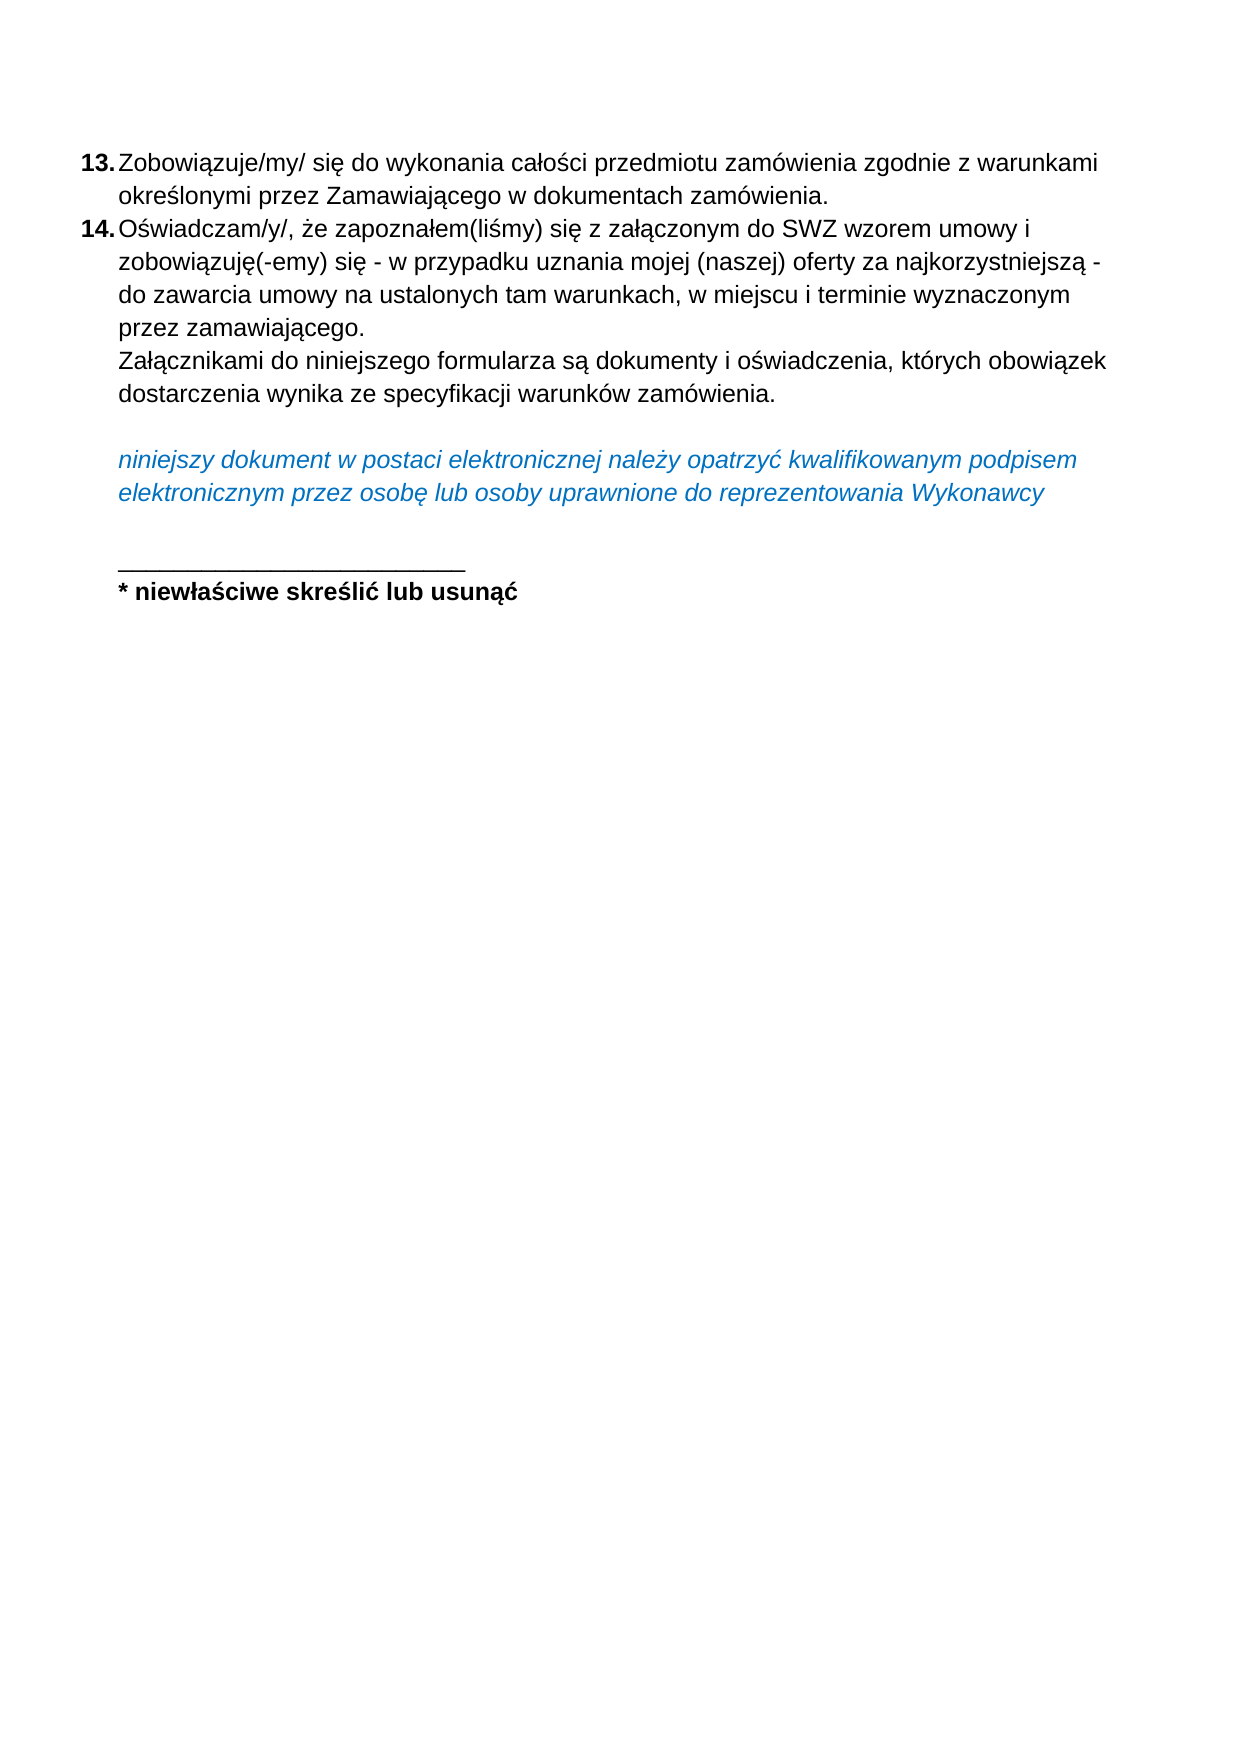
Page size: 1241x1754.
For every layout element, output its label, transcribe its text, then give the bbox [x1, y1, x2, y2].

text _________________________ [118, 511, 1122, 573]
text * niewłaściwe skreślić lub usunąć [118, 577, 1122, 606]
text Załącznikami do niniejszego formularza są dokumenty i oświadczenia, których obowiązek dostarczenia wynika ze specyfikacji warunków zamówienia. niniejszy dokument w postaci elektronicznej należy opatrzyć kwalifikowanym podpisem elektronicznym przez osobę lub osoby uprawnione do reprezentowania Wykonawcy [118, 346, 1122, 507]
list Oświadczam/y/, że zapoznałem(liśmy) się z załączonym do SWZ wzorem umowy i zobowiązuję(-emy) się - w przypadku uznania mojej (naszej) oferty za najkorzystniejszą - do zawarcia umowy na ustalonych tam warunkach, w miejscu i terminie wyznaczonym przez zamawiającego. [81, 214, 1122, 342]
list Zobowiązuje/my/ się do wykonania całości przedmiotu zamówienia zgodnie z warunkami określonymi przez Zamawiającego w dokumentach zamówienia. [81, 148, 1122, 209]
